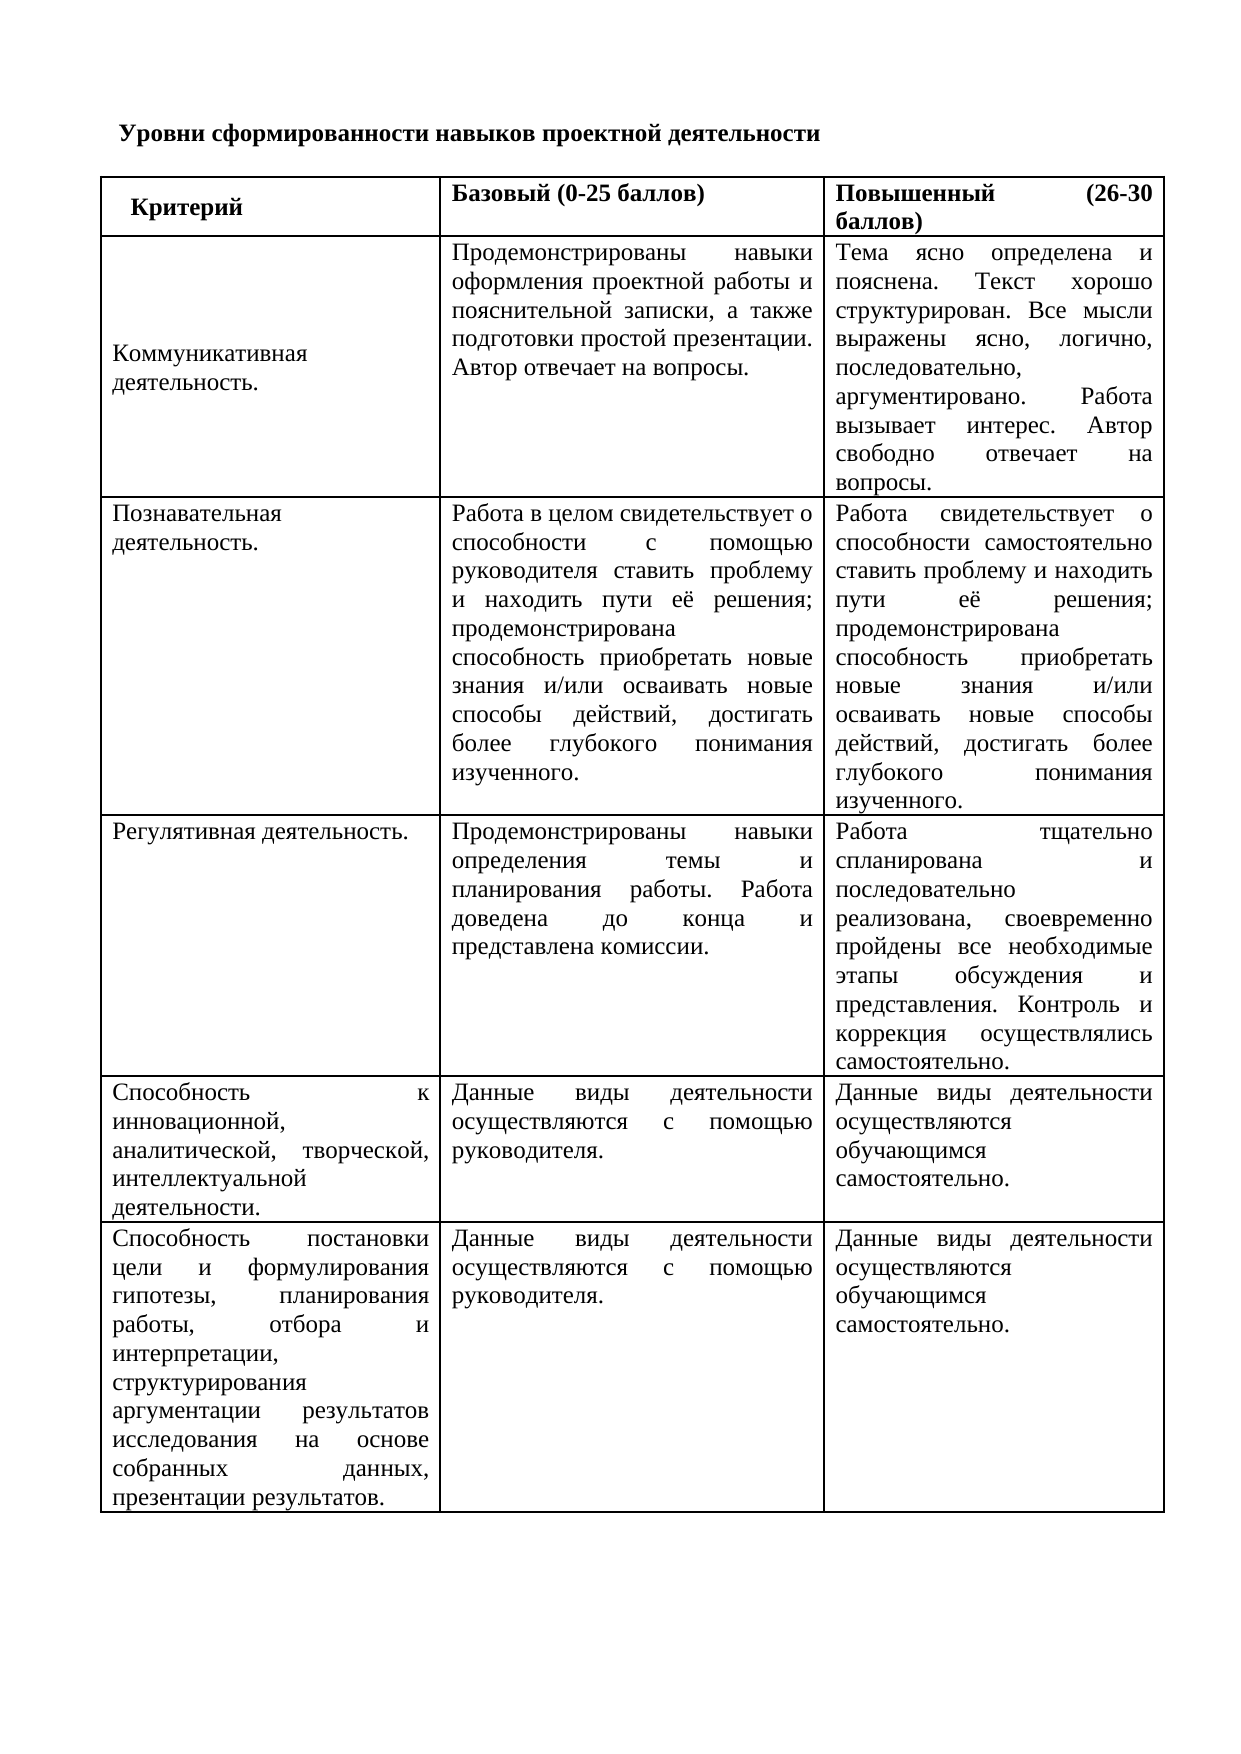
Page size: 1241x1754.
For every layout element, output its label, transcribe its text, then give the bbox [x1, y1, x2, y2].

table_header Базовый (0-25 баллов) [441, 178, 823, 235]
table_cell Данные виды деятельности осуществляются обучающимся самостоятельно. [825, 1077, 1163, 1221]
table_cell Тема ясно определена и пояснена. Текст хорошо структурирован. Все мысли выражены ясно, логично, последовательно, аргументировано. Работа вызывает интерес. Автор свободно отвечает на вопросы. [825, 237, 1163, 496]
table_cell Продемонстрированы навыки определения темы и планирования работы. Работа доведена до конца и представлена комиссии. [441, 816, 823, 1075]
table_cell Данные виды деятельности осуществляются с помощью руководителя. [441, 1077, 823, 1221]
table_cell Продемонстрированы навыки оформления проектной работы и пояснительной записки, а также подготовки простой презентации. Автор отвечает на вопросы. [441, 237, 823, 496]
table_cell Работа свидетельствует о способности самостоятельно ставить проблему и находить пути её решения; продемонстрирована способность приобретать новые знания и/или осваивать новые способы действий, достигать более глубокого понимания изученного. [825, 498, 1163, 814]
table_cell Работа тщательно спланирована и последовательно реализована, своевременно пройдены все необходимые этапы обсуждения и представления. Контроль и коррекция осуществлялись самостоятельно. [825, 816, 1163, 1075]
table_cell Регулятивная деятельность. [102, 816, 439, 1075]
table_header Критерий [102, 178, 439, 235]
table_cell Способность к инновационной, аналитической, творческой, интеллектуальной деятельности. [102, 1077, 439, 1221]
table_cell Коммуникативная деятельность. [102, 237, 439, 496]
table_cell Способность постановки цели и формулирования гипотезы, планирования работы, отбора и интерпретации, структурирования аргументации результатов исследования на основе собранных данных, презентации результатов. [102, 1223, 439, 1511]
table_header Повышенный (26-30 баллов) [825, 178, 1163, 235]
table_cell Данные виды деятельности осуществляются с помощью руководителя. [441, 1223, 823, 1511]
table_cell Познавательная деятельность. [102, 498, 439, 814]
table_cell Данные виды деятельности осуществляются обучающимся самостоятельно. [825, 1223, 1163, 1511]
table_cell Работа в целом свидетельствует о способности с помощью руководителя ставить проблему и находить пути её решения; продемонстрирована способность приобретать новые знания и/или осваивать новые способы действий, достигать более глубокого понимания изученного. [441, 498, 823, 814]
text Уровни сформированности навыков проектной деятельности [118, 118, 1152, 147]
